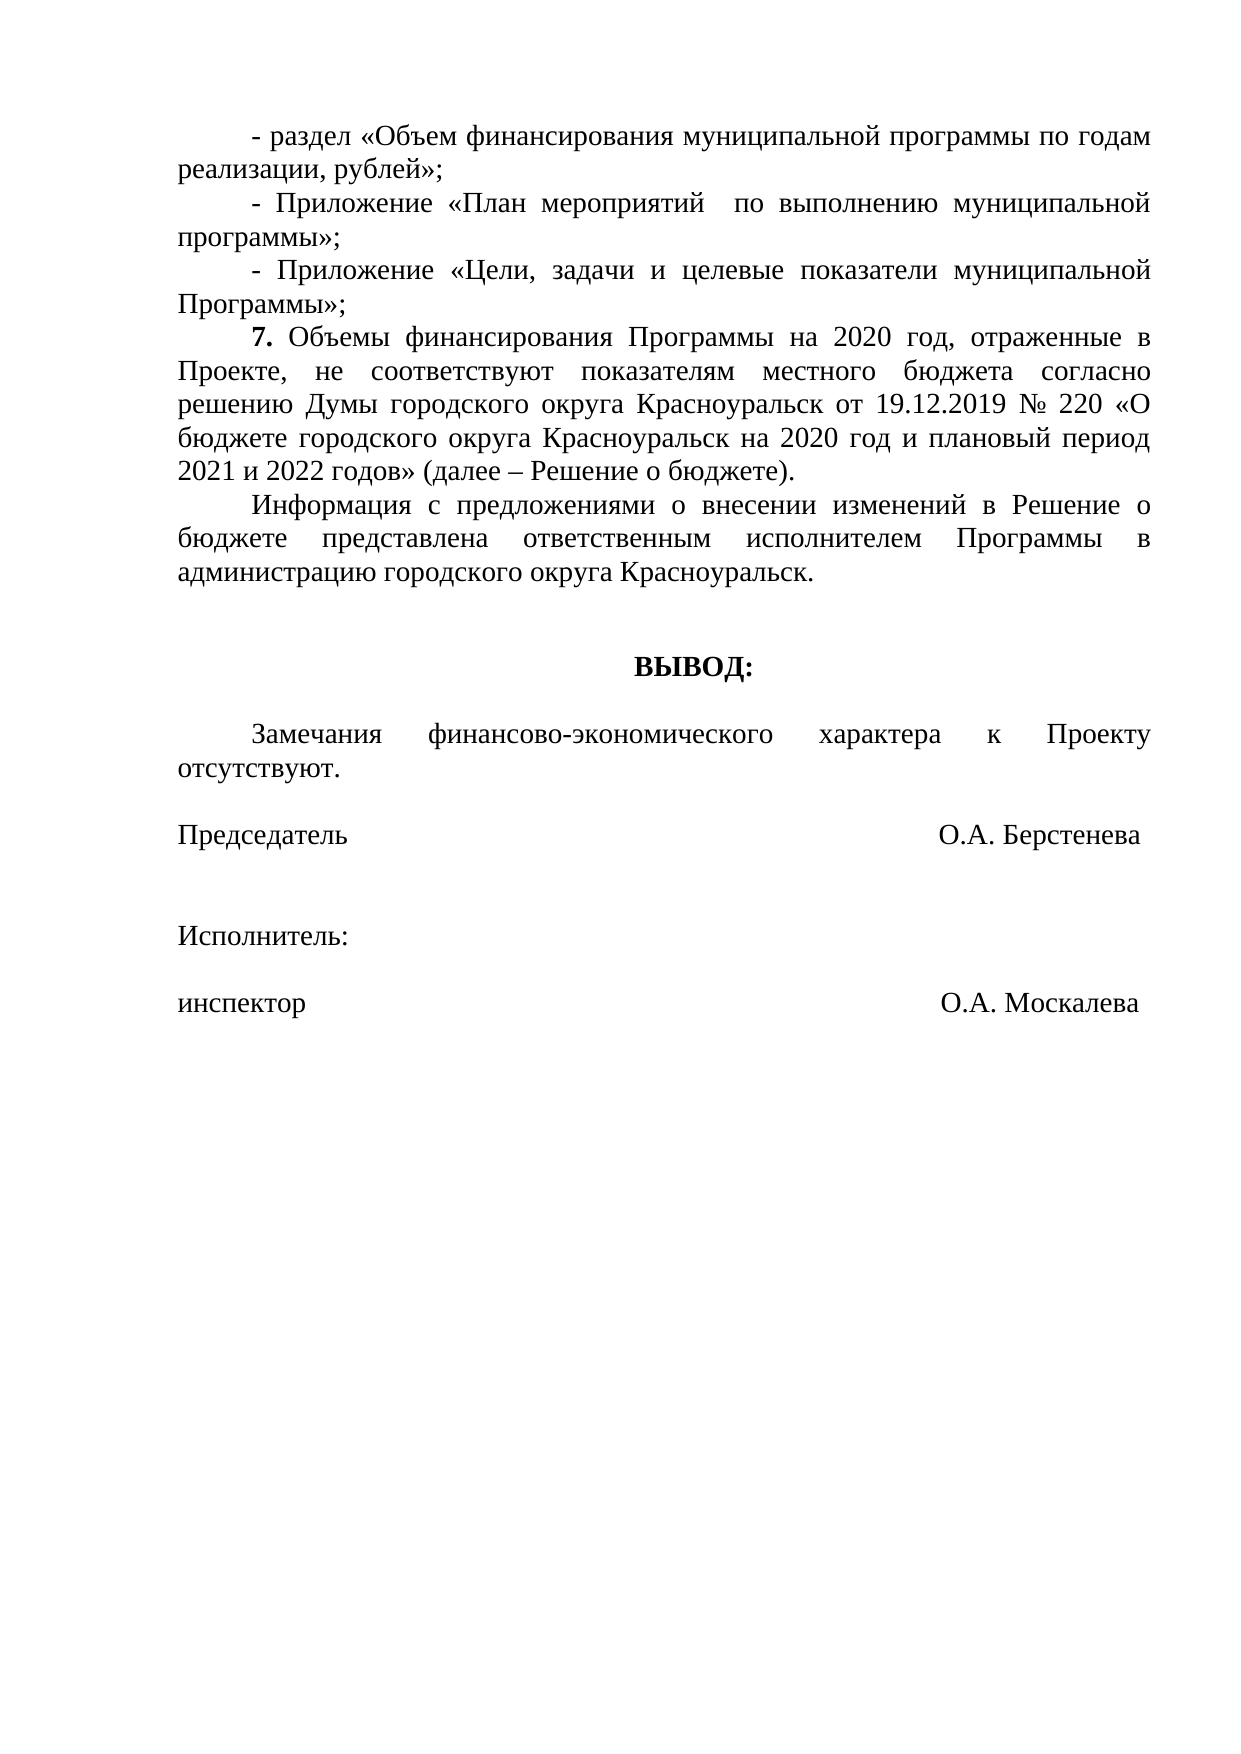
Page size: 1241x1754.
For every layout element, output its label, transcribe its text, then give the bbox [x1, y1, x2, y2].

text - Приложение «Цели, задачи и целевые показатели муниципальной Программы»; [177, 252, 1152, 319]
text 7. Объемы финансирования Программы на 2020 год, отраженные в Проекте, не соответствуют показателям местного бюджета согласно решению Думы городского округа Красноуральск от 19.12.2019 № 220 «О бюджете городского округа Красноуральск на 2020 год и плановый период 2021 и 2022 годов» (далее – Решение о бюджете). [177, 319, 1152, 487]
text инспектор О.А. Москалева [177, 985, 1152, 1018]
text Замечания финансово-экономического характера к Проекту отсутствуют. [177, 716, 1152, 783]
text Информация с предложениями о внесении изменений в Решение о бюджете представлена ответственным исполнителем Программы в администрацию городского округа Красноуральск. [177, 487, 1152, 588]
text - Приложение «План мероприятий по выполнению муниципальной программы»; [177, 185, 1152, 252]
text Председатель О.А. Берстенева [177, 817, 1152, 851]
text Исполнитель: [177, 918, 1152, 951]
text ВЫВОД: [177, 649, 1152, 683]
text - раздел «Объем финансирования муниципальной программы по годам реализации, рублей»; [177, 118, 1152, 185]
